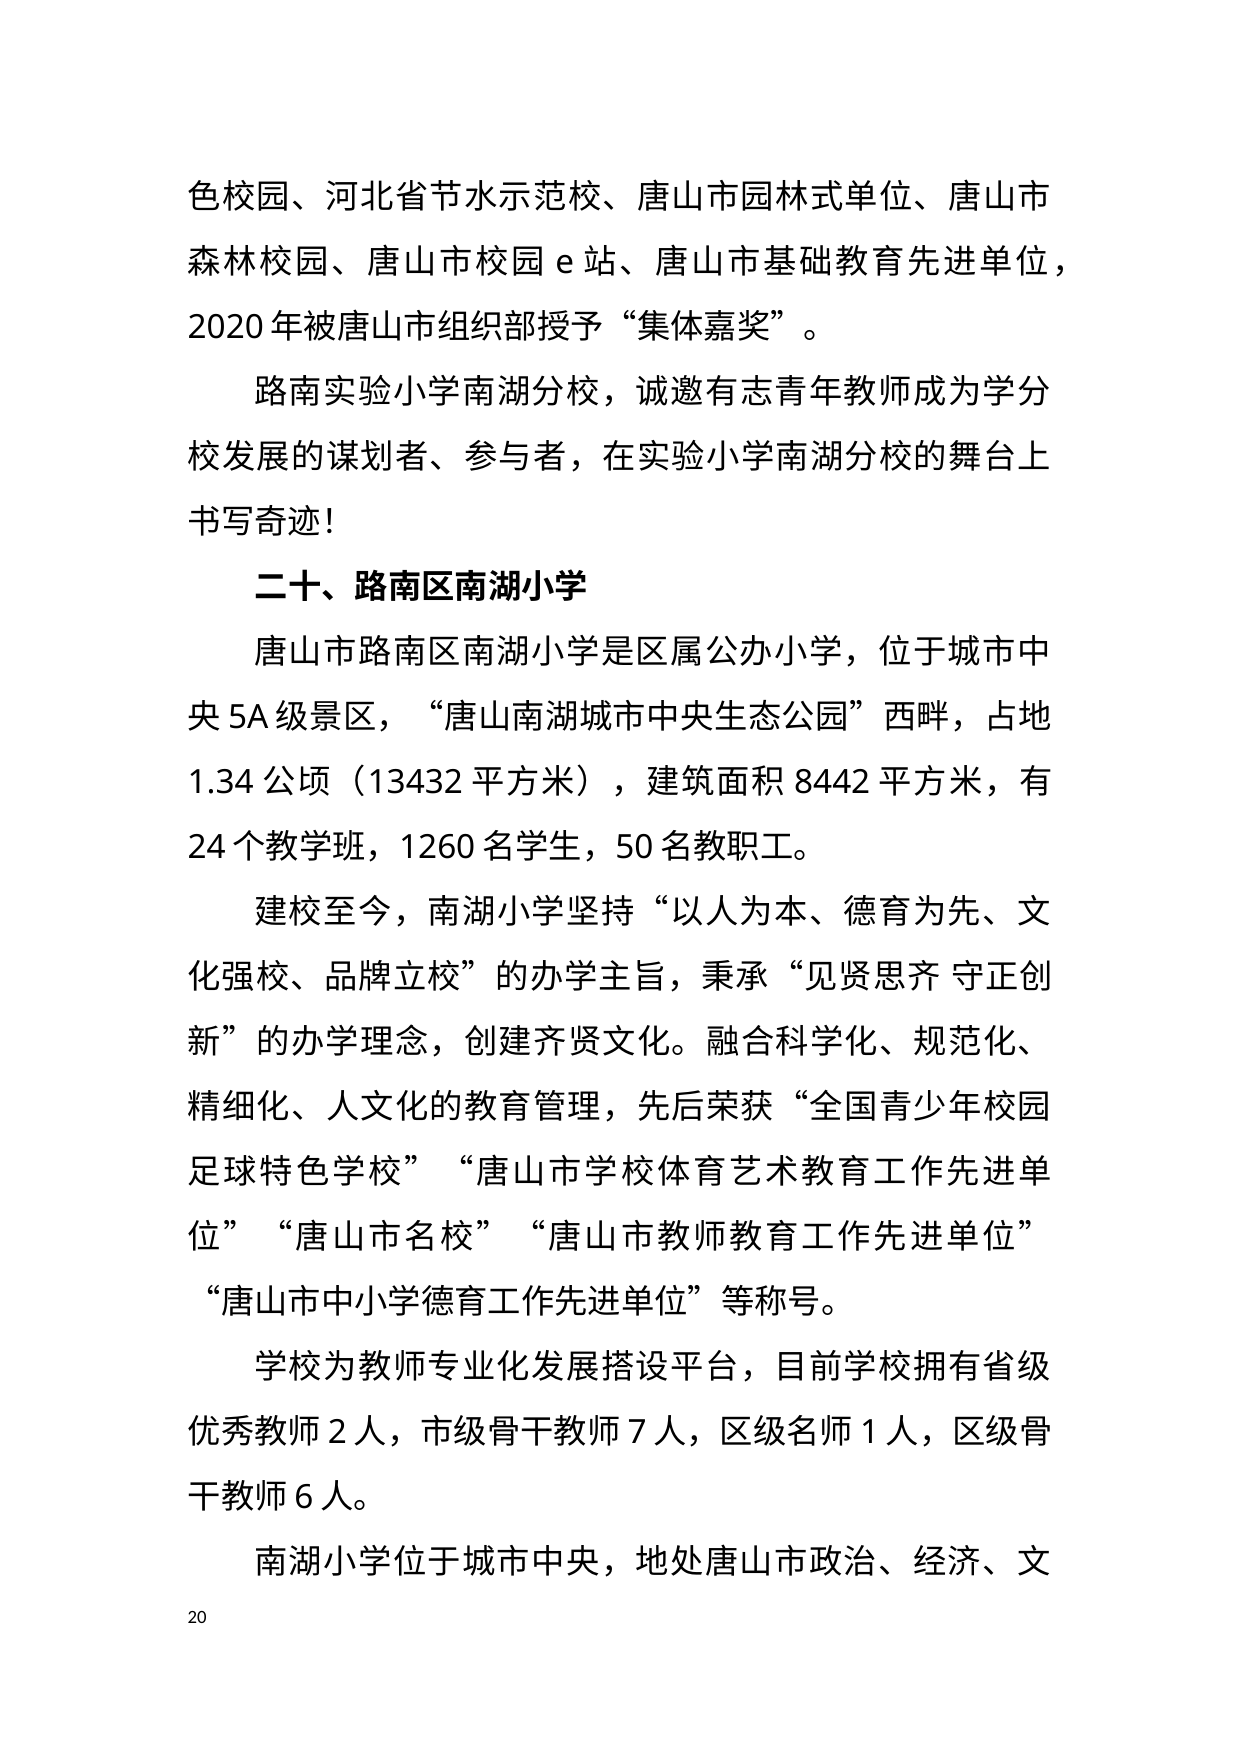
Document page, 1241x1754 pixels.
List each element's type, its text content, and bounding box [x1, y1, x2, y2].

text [187, 1527, 1053, 1592]
text 建校至今，南湖小学坚持“以人为本、德育为先、文化强校、品牌立校”的办学主旨，秉承“见贤思齐 守正创新”的办学理念，创建齐贤文化。融合科学化、规范化、精细化、人文化的教育管理，先后荣获“全国青少年校园足球特色学校”“唐山市学校体育艺术教育工作先进单位”“唐山市名校”“唐山市教师教育工作先进单位”“唐山市中小学德育工作先进单位”等称号。 [187, 877, 1053, 1332]
text 唐山市路南区南湖小学是区属公办小学，位于城市中央5A级景区，“唐山南湖城市中央生态公园”西畔，占地1.34公顷（13432平方米），建筑面积8442平方米，有24个教学班，1260名学生，50名教职工。 [187, 617, 1053, 877]
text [187, 162, 1053, 357]
text 二十、路南区南湖小学 [187, 552, 1053, 617]
text 学校为教师专业化发展搭设平台，目前学校拥有省级优秀教师2人，市级骨干教师7人，区级名师1人，区级骨干教师6人。 [187, 1332, 1053, 1527]
text 路南实验小学南湖分校，诚邀有志青年教师成为学分校发展的谋划者、参与者，在实验小学南湖分校的舞台上书写奇迹！ [187, 357, 1053, 552]
